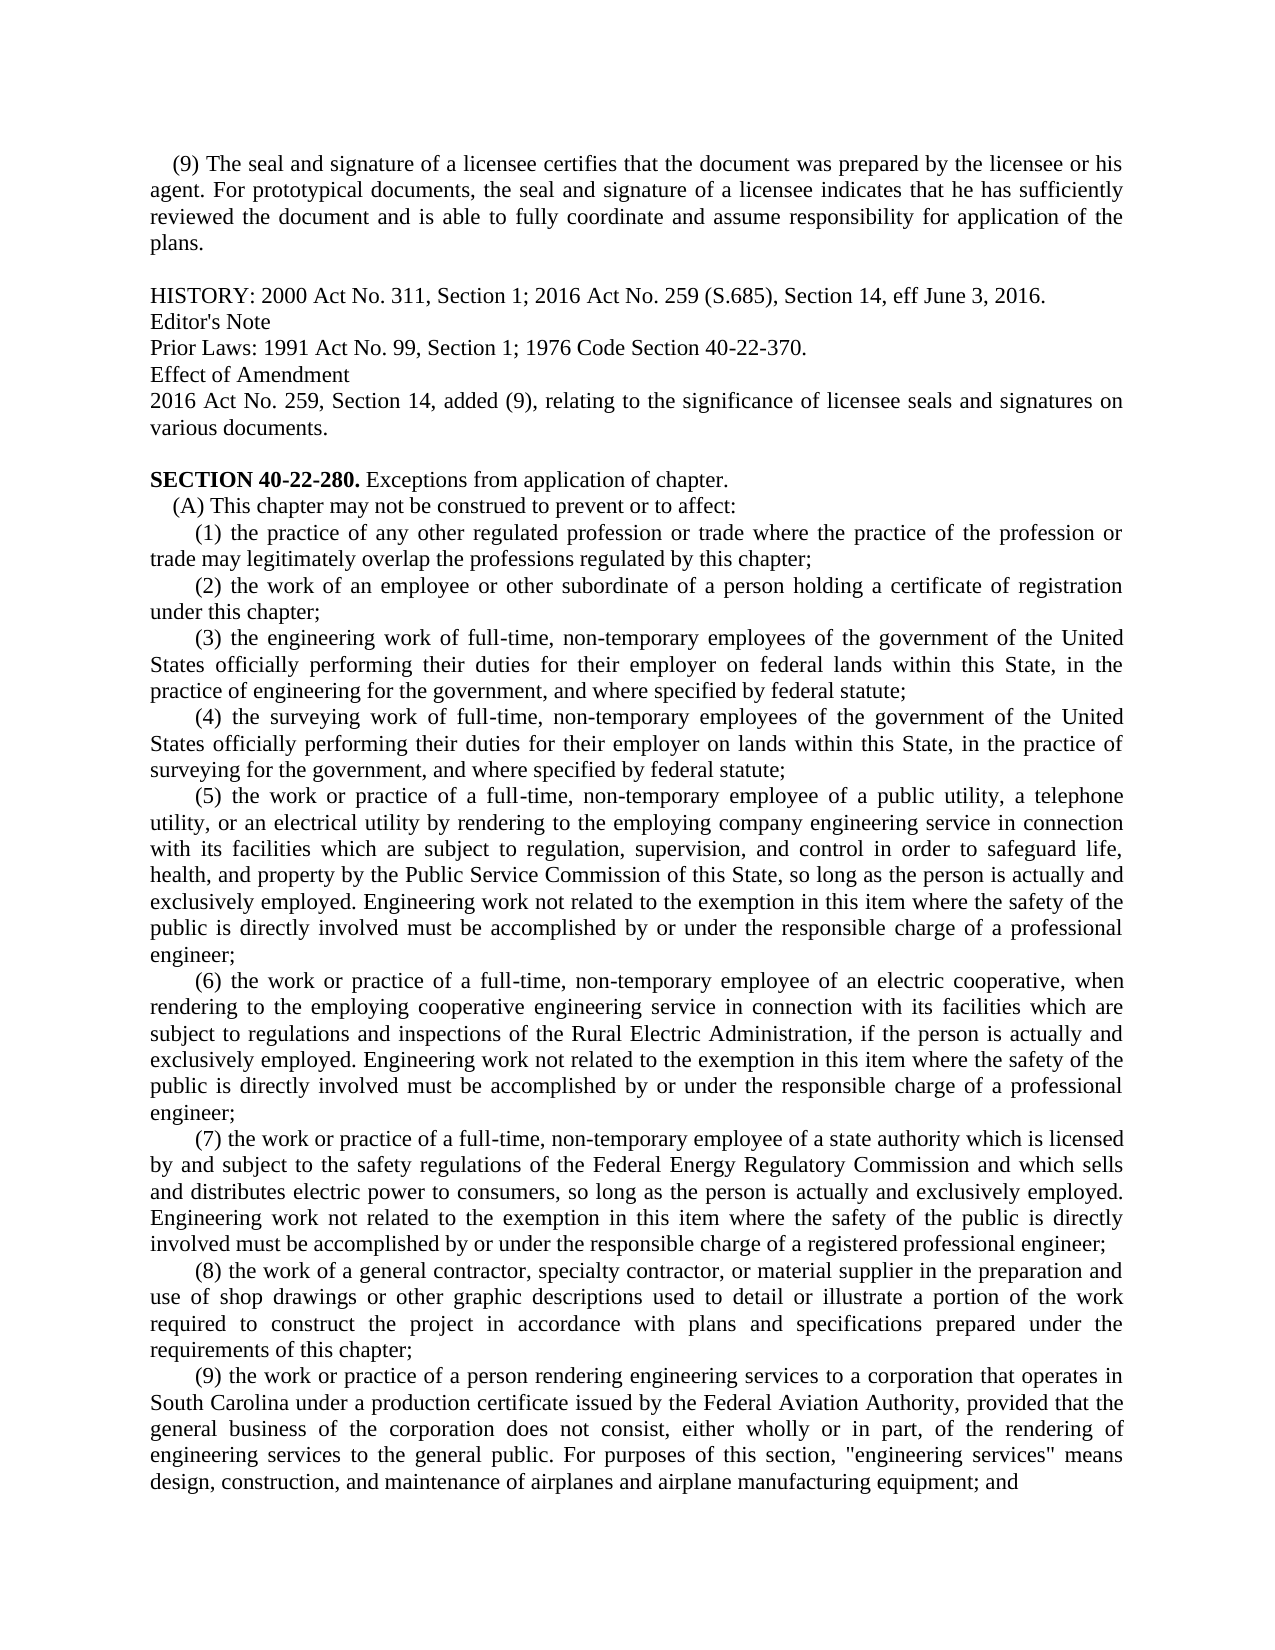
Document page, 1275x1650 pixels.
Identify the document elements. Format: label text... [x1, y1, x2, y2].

text (3) the engineering work of full-time, non-temporary employees of the government of the United States officially performing their duties for their employer on federal lands within this State, in the practice of engineering for the government, and where specified by federal statute; [150, 624, 1125, 703]
text (7) the work or practice of a full-time, non-temporary employee of a state authority which is licensed by and subject to the safety regulations of the Federal Energy Regulatory Commission and which sells and distributes electric power to consumers, so long as the person is actually and exclusively employed. Engineering work not related to the exemption in this item where the safety of the public is directly involved must be accomplished by or under the responsible charge of a registered professional engineer; [150, 1125, 1125, 1257]
text SECTION 40-22-280. Exceptions from application of chapter. [150, 466, 1125, 493]
text 2016 Act No. 259, Section 14, added (9), relating to the significance of licensee seals and signatures on various documents. [150, 387, 1125, 440]
text Effect of Amendment [150, 361, 1125, 387]
text (5) the work or practice of a full-time, non-temporary employee of a public utility, a telephone utility, or an electrical utility by rendering to the employing company engineering service in connection with its facilities which are subject to regulation, supervision, and control in order to safeguard life, health, and property by the Public Service Commission of this State, so long as the person is actually and exclusively employed. Engineering work not related to the exemption in this item where the safety of the public is directly involved must be accomplished by or under the responsible charge of a professional engineer; [150, 782, 1125, 967]
text (8) the work of a general contractor, specialty contractor, or material supplier in the preparation and use of shop drawings or other graphic descriptions used to detail or illustrate a portion of the work required to construct the project in accordance with plans and specifications prepared under the requirements of this chapter; [150, 1257, 1125, 1362]
text (A) This chapter may not be construed to prevent or to affect: [150, 493, 1125, 519]
text (9) the work or practice of a person rendering engineering services to a corporation that operates in South Carolina under a production certificate issued by the Federal Aviation Authority, provided that the general business of the corporation does not consist, either wholly or in part, of the rendering of engineering services to the general public. For purposes of this section, "engineering services" means design, construction, and maintenance of airplanes and airplane manufacturing equipment; and [150, 1362, 1125, 1494]
text (4) the surveying work of full-time, non-temporary employees of the government of the United States officially performing their duties for their employer on lands within this State, in the practice of surveying for the government, and where specified by federal statute; [150, 703, 1125, 782]
text Editor's Note [150, 308, 1125, 334]
text (2) the work of an employee or other subordinate of a person holding a certificate of registration under this chapter; [150, 572, 1125, 624]
text (6) the work or practice of a full-time, non-temporary employee of an electric cooperative, when rendering to the employing cooperative engineering service in connection with its facilities which are subject to regulations and inspections of the Rural Electric Administration, if the person is actually and exclusively employed. Engineering work not related to the exemption in this item where the safety of the public is directly involved must be accomplished by or under the responsible charge of a professional engineer; [150, 967, 1125, 1125]
text (9) The seal and signature of a licensee certifies that the document was prepared by the licensee or his agent. For prototypical documents, the seal and signature of a licensee indicates that he has sufficiently reviewed the document and is able to fully coordinate and assume responsibility for application of the plans. [150, 150, 1125, 255]
text (1) the practice of any other regulated profession or trade where the practice of the profession or trade may legitimately overlap the professions regulated by this chapter; [150, 519, 1125, 572]
text HISTORY: 2000 Act No. 311, Section 1; 2016 Act No. 259 (S.685), Section 14, eff June 3, 2016. [150, 282, 1125, 308]
text Prior Laws: 1991 Act No. 99, Section 1; 1976 Code Section 40-22-370. [150, 334, 1125, 361]
